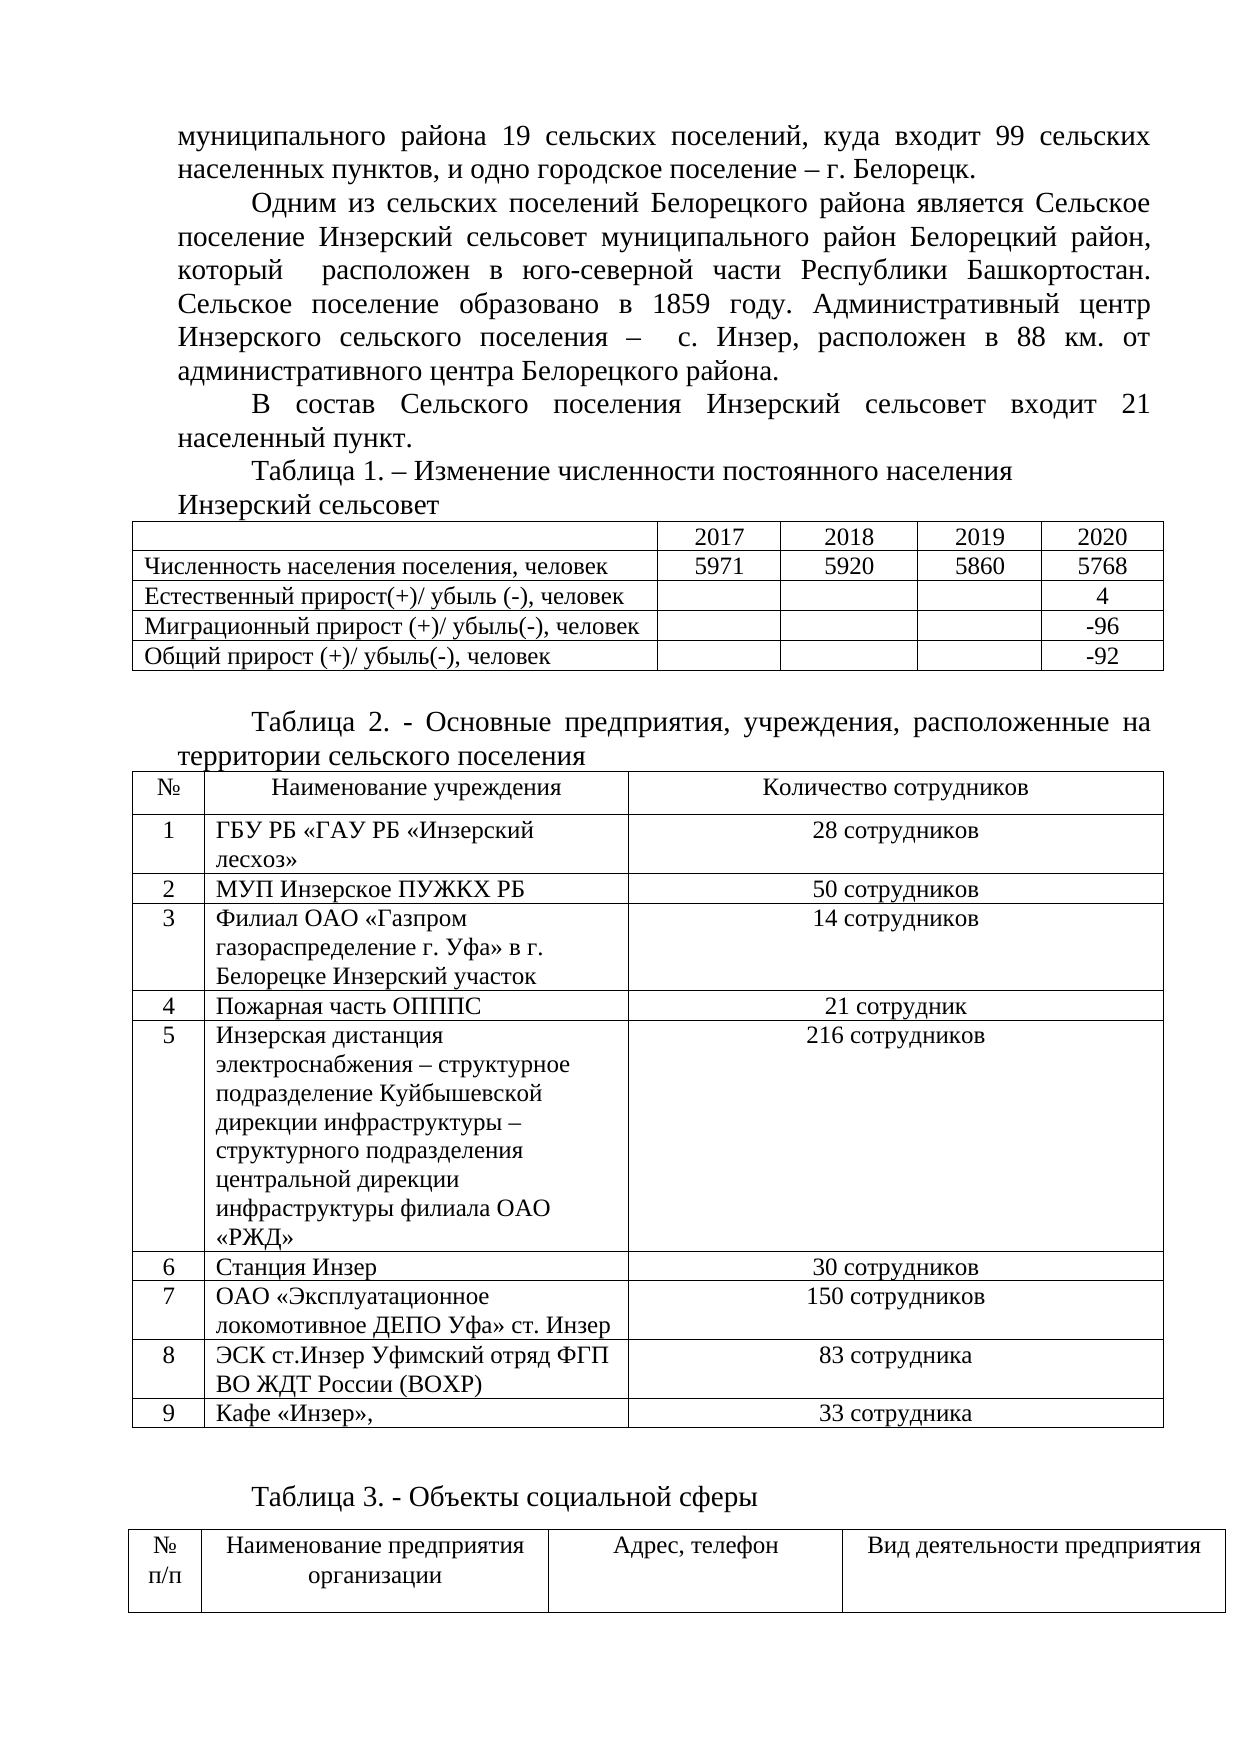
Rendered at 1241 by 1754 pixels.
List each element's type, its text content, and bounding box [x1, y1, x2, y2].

text Таблица 1. – Изменение численности постоянного населения Инзерский сельсовет [177, 453, 1152, 521]
table_cell 4 [133, 991, 204, 1019]
table_cell [658, 581, 780, 610]
table_cell 3 [133, 904, 204, 990]
table_header 2020 [1042, 522, 1163, 550]
table_cell [781, 641, 917, 669]
table_cell Инзерская дистанция электроснабжения – структурное подразделение Куйбышевской дирекции инфраструктуры – структурного подразделения центральной дирекции инфраструктуры филиала ОАО «РЖД» [205, 1021, 628, 1251]
table_cell 7 [133, 1281, 204, 1339]
table_header 2018 [781, 522, 917, 550]
table_cell -96 [1042, 611, 1163, 640]
table_header 2019 [918, 522, 1041, 550]
table_cell 1 [133, 815, 204, 873]
table_cell Станция Инзер [205, 1252, 628, 1280]
table_cell 50 сотрудников [629, 874, 1163, 902]
table_cell [918, 611, 1041, 640]
table_cell 21 сотрудник [629, 991, 1163, 1019]
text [177, 118, 1152, 185]
table_cell ГБУ РБ «ГАУ РБ «Инзерский лесхоз» [205, 815, 628, 873]
table_cell ОАО «Эксплуатационное локомотивное ДЕПО Уфа» ст. Инзер [205, 1281, 628, 1339]
table_cell МУП Инзерское ПУЖКХ РБ [205, 874, 628, 902]
table_cell [658, 611, 780, 640]
table_header № п/п [129, 1530, 201, 1612]
table_header [133, 522, 657, 550]
table_cell 2 [133, 874, 204, 902]
table_cell Общий прирост (+)/ убыль(-), человек [133, 641, 657, 669]
table_cell [781, 581, 917, 610]
table_cell 5 [133, 1021, 204, 1251]
table_cell Пожарная часть ОПППС [205, 991, 628, 1019]
table_cell 6 [133, 1252, 204, 1280]
table_cell 5971 [658, 551, 780, 580]
table_header Количество сотрудников [629, 772, 1163, 814]
table_cell 4 [1042, 581, 1163, 610]
table_cell [918, 581, 1041, 610]
table_cell Кафе «Инзер», [205, 1399, 628, 1427]
table_cell 5768 [1042, 551, 1163, 580]
table_cell 14 сотрудников [629, 904, 1163, 990]
text Таблица 3. - Объекты социальной сферы [177, 1479, 1152, 1512]
table_cell [918, 641, 1041, 669]
table_cell Миграционный прирост (+)/ убыль(-), человек [133, 611, 657, 640]
table_cell Численность населения поселения, человек [133, 551, 657, 580]
table_cell Естественный прирост(+)/ убыль (-), человек [133, 581, 657, 610]
table_header Наименование учреждения [205, 772, 628, 814]
table_cell -92 [1042, 641, 1163, 669]
table_cell 9 [133, 1399, 204, 1427]
table_cell 30 сотрудников [629, 1252, 1163, 1280]
text Одним из сельских поселений Белорецкого района является Сельское поселение Инзерский сельсовет муниципального район Белорецкий район, который расположен в юго-северной части Республики Башкортостан. Сельское поселение образовано в 1859 году. Административный центр Инзерского сельского поселения – с. Инзер, расположен в 88 км. от административного центра Белорецкого района. [177, 185, 1152, 386]
table_cell 28 сотрудников [629, 815, 1163, 873]
table_header 2017 [658, 522, 780, 550]
table_cell 5920 [781, 551, 917, 580]
table_header № [133, 772, 204, 814]
table_cell 150 сотрудников [629, 1281, 1163, 1339]
table_header Вид деятельности предприятия [843, 1530, 1225, 1612]
table_cell [781, 611, 917, 640]
table_cell 33 сотрудника [629, 1399, 1163, 1427]
table_cell Филиал ОАО «Газпром газораспределение г. Уфа» в г. Белорецке Инзерский участок [205, 904, 628, 990]
table_cell 216 сотрудников [629, 1021, 1163, 1251]
table_cell ЭСК ст.Инзер Уфимский отряд ФГП ВО ЖДТ России (ВОХР) [205, 1340, 628, 1397]
table_cell 83 сотрудника [629, 1340, 1163, 1397]
table_cell [658, 641, 780, 669]
text В состав Сельского поселения Инзерский сельсовет входит 21 населенный пункт. [177, 386, 1152, 453]
table_cell 8 [133, 1340, 204, 1397]
table_header Адрес, телефон [549, 1530, 842, 1612]
table_cell 5860 [918, 551, 1041, 580]
text Таблица 2. - Основные предприятия, учреждения, расположенные на территории сельского поселения [177, 704, 1152, 771]
table_header Наименование предприятия организации [202, 1530, 548, 1612]
